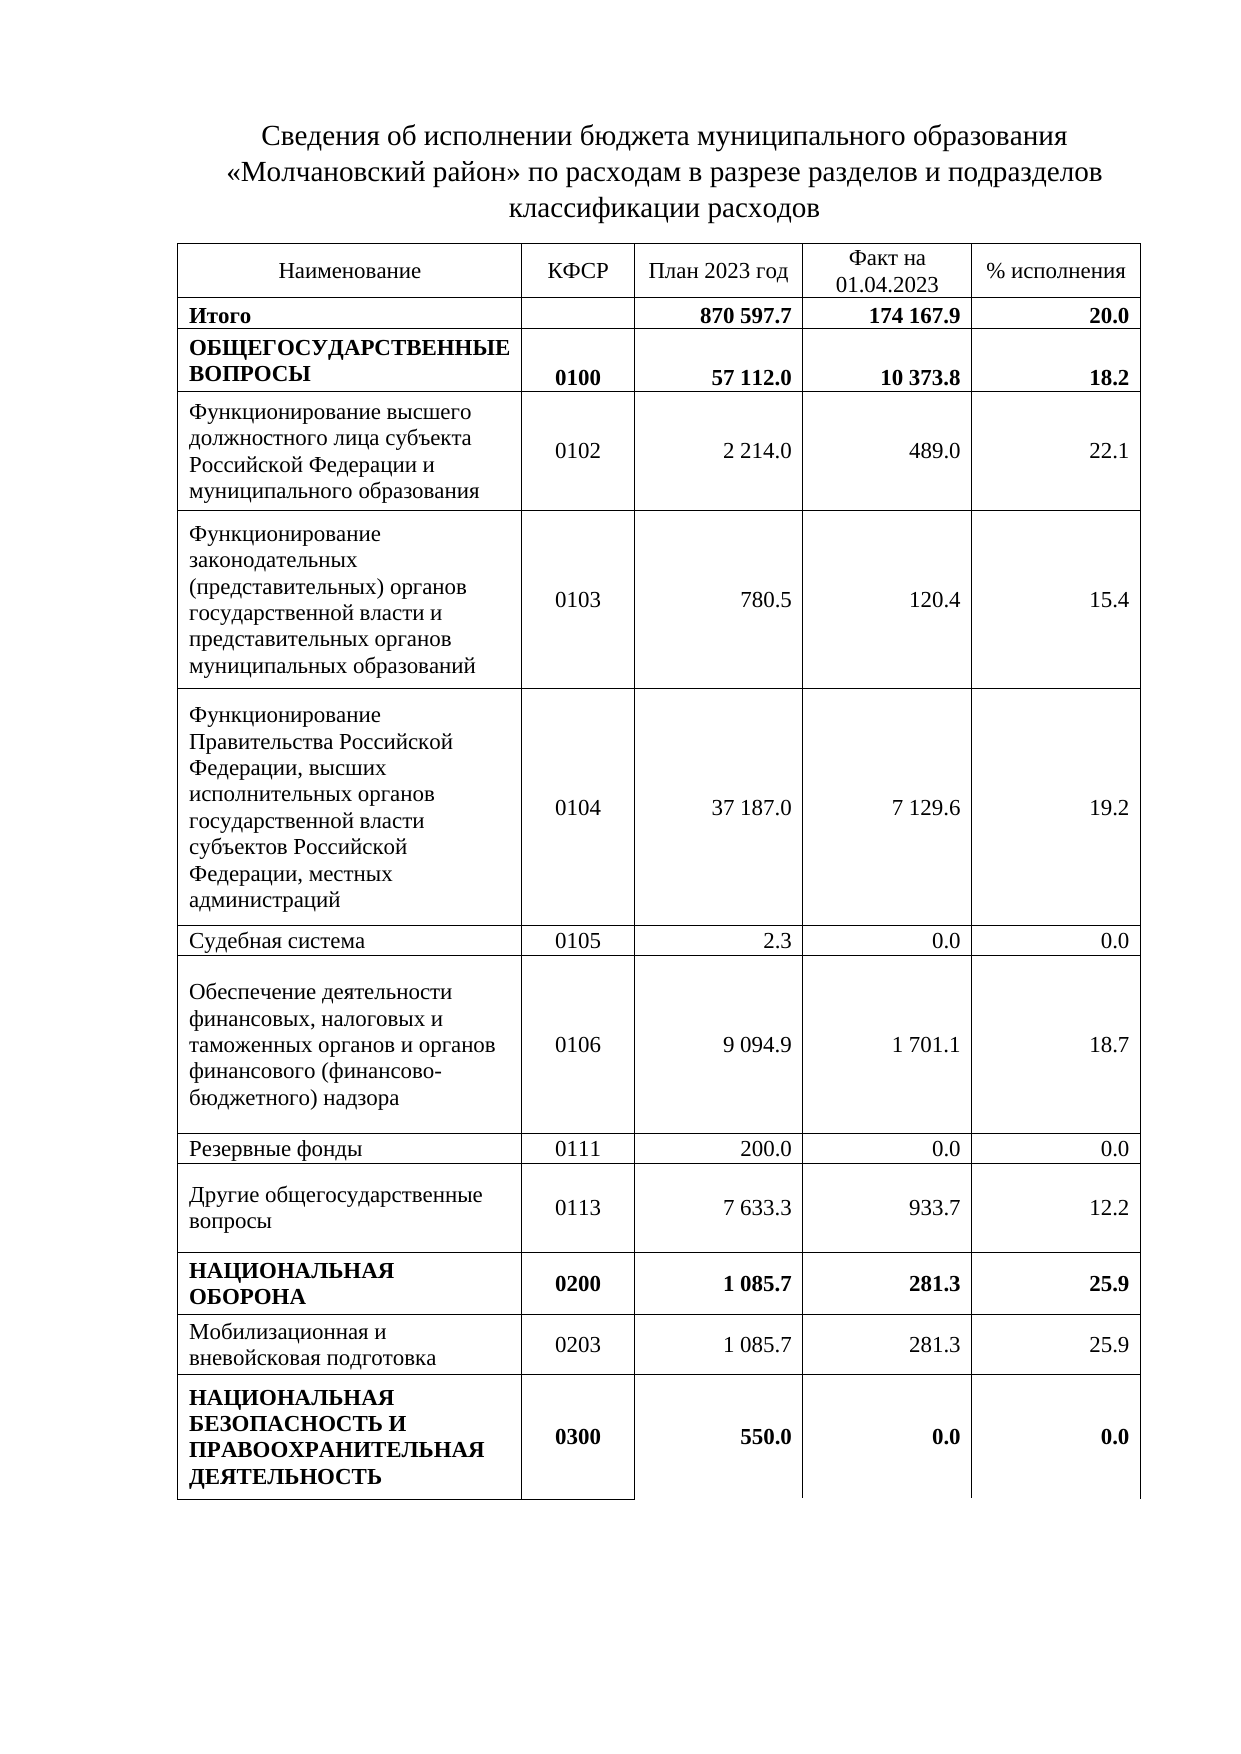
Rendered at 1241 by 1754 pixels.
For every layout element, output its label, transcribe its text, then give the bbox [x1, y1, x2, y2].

table_cell 19.2 [972, 689, 1140, 925]
table_cell [522, 298, 634, 328]
table_cell 281.3 [803, 1253, 971, 1314]
table_cell 25.9 [972, 1315, 1140, 1373]
table_cell 174 167.9 [803, 298, 971, 328]
table_cell 200.0 [635, 1134, 802, 1163]
table_cell 12.2 [972, 1164, 1140, 1252]
table_cell 25.9 [972, 1253, 1140, 1314]
table_cell Функционирование Правительства Российской Федерации, высших исполнительных органов государственной власти субъектов Российской Федерации, местных администраций [178, 689, 521, 925]
table_cell Резервные фонды [178, 1134, 521, 1163]
table_cell Итого [178, 298, 521, 328]
table_cell 0106 [522, 956, 634, 1133]
table_cell 0103 [522, 511, 634, 688]
table_cell 120.4 [803, 511, 971, 688]
table_cell 18.2 [972, 329, 1140, 391]
table_cell 0100 [522, 329, 634, 391]
table_header Факт на 01.04.2023 [803, 244, 971, 297]
table_cell 550.0 [635, 1375, 802, 1498]
table_cell 20.0 [972, 298, 1140, 328]
table_cell 933.7 [803, 1164, 971, 1252]
table_cell 2.3 [635, 926, 802, 955]
table_cell 0.0 [972, 1375, 1140, 1498]
table_cell ОБЩЕГОСУДАРСТВЕННЫЕ ВОПРОСЫ [178, 329, 521, 391]
table_cell 0.0 [803, 1134, 971, 1163]
table_cell 18.7 [972, 956, 1140, 1133]
table_cell Обеспечение деятельности финансовых, налоговых и таможенных органов и органов финансового (финансово-бюджетного) надзора [178, 956, 521, 1133]
table_cell 37 187.0 [635, 689, 802, 925]
table_cell 870 597.7 [635, 298, 802, 328]
table_cell 0105 [522, 926, 634, 955]
table_cell НАЦИОНАЛЬНАЯ ОБОРОНА [178, 1253, 521, 1314]
table_cell 57 112.0 [635, 329, 802, 391]
table_header КФСР [522, 244, 634, 297]
table_cell 0200 [522, 1253, 634, 1314]
table_cell 489.0 [803, 392, 971, 509]
table_cell 0.0 [972, 926, 1140, 955]
table_cell 0111 [522, 1134, 634, 1163]
table_cell Судебная система [178, 926, 521, 955]
table_cell НАЦИОНАЛЬНАЯ БЕЗОПАСНОСТЬ И ПРАВООХРАНИТЕЛЬНАЯ ДЕЯТЕЛЬНОСТЬ [178, 1375, 521, 1498]
table_cell 281.3 [803, 1315, 971, 1373]
table_cell 9 094.9 [635, 956, 802, 1133]
text Сведения об исполнении бюджета муниципального образования «Молчановский район» по расходам в разрезе разделов и подразделов классификации расходов [177, 118, 1152, 224]
table_cell 10 373.8 [803, 329, 971, 391]
table_cell 7 129.6 [803, 689, 971, 925]
table_cell Функционирование законодательных (представительных) органов государственной власти и представительных органов муниципальных образований [178, 511, 521, 688]
table_cell 0113 [522, 1164, 634, 1252]
table_cell Мобилизационная и вневойсковая подготовка [178, 1315, 521, 1373]
table_cell 1 701.1 [803, 956, 971, 1133]
table_cell 0104 [522, 689, 634, 925]
table_header % исполнения [972, 244, 1140, 297]
table_cell 0.0 [972, 1134, 1140, 1163]
table_header Наименование [178, 244, 521, 297]
table_cell 0.0 [803, 926, 971, 955]
table_cell Другие общегосударственные вопросы [178, 1164, 521, 1252]
table_cell 0.0 [803, 1375, 971, 1498]
table_cell 22.1 [972, 392, 1140, 509]
table_cell Функционирование высшего должностного лица субъекта Российской Федерации и муниципального образования [178, 392, 521, 509]
table_cell 1 085.7 [635, 1253, 802, 1314]
table_cell 7 633.3 [635, 1164, 802, 1252]
table_cell 0102 [522, 392, 634, 509]
table_cell 2 214.0 [635, 392, 802, 509]
table_header План 2023 год [635, 244, 802, 297]
table_cell 0203 [522, 1315, 634, 1373]
table_cell 780.5 [635, 511, 802, 688]
table_cell 15.4 [972, 511, 1140, 688]
table_cell 1 085.7 [635, 1315, 802, 1373]
table_cell 0300 [522, 1375, 634, 1498]
